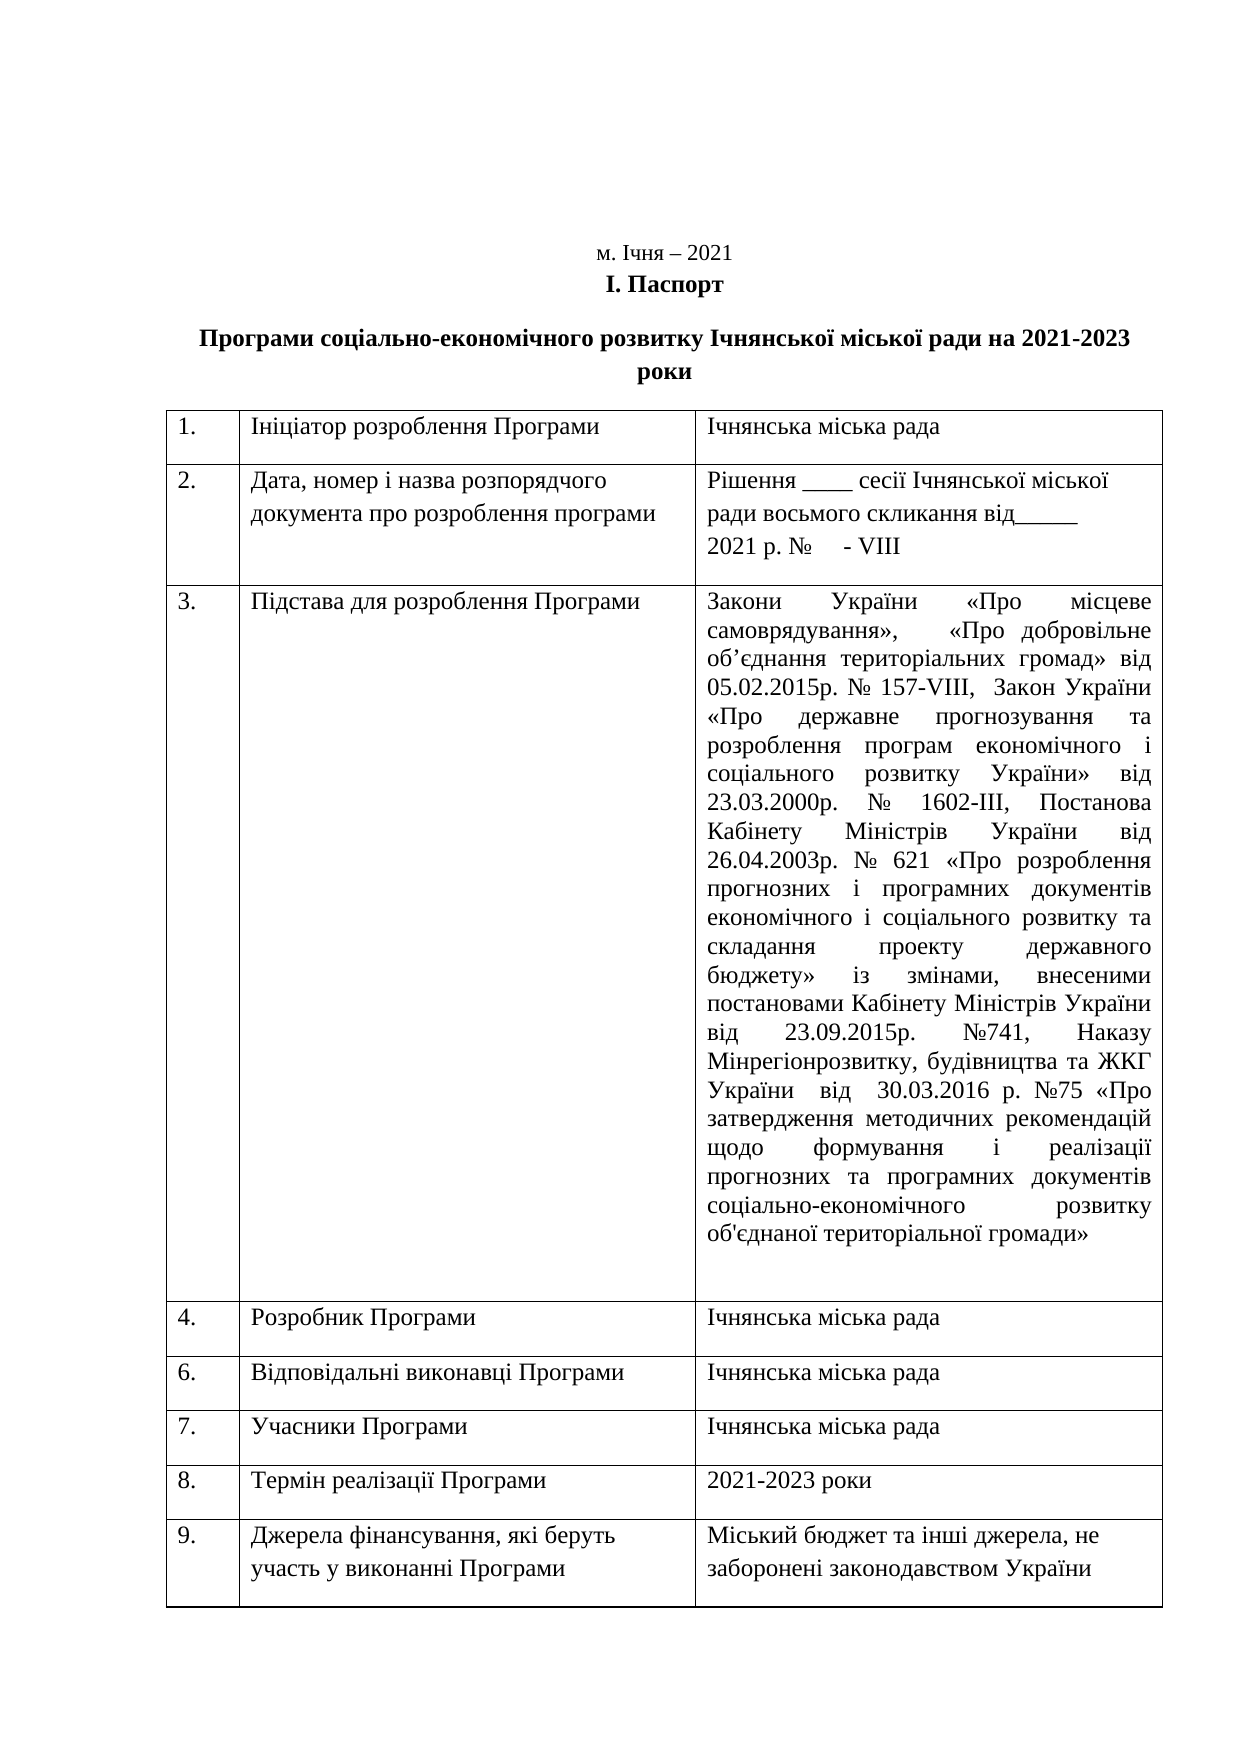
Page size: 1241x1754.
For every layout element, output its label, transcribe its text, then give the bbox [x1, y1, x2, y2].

table_header 1. [167, 411, 239, 464]
table_cell Підстава для розроблення Програми [240, 586, 695, 1301]
table_cell Відповідальні виконавці Програми [240, 1357, 695, 1410]
table_cell Ічнянська міська рада [696, 1302, 1162, 1356]
table_cell Термін реалізації Програми [240, 1466, 695, 1519]
table_cell Ічнянська міська рада [696, 1357, 1162, 1410]
table_cell 9. [167, 1520, 239, 1606]
table_cell Учасники Програми [240, 1411, 695, 1464]
table_cell Дата, номер і назва розпорядчого документа про розроблення програми [240, 465, 695, 585]
table_cell Рішення ____ сесії Ічнянської міської ради восьмого скликання від_____ 2021 р. № - VIII [696, 465, 1162, 585]
table_cell 2021-2023 роки [696, 1466, 1162, 1519]
table_cell 8. [167, 1466, 239, 1519]
table_cell Міський бюджет та інші джерела, не заборонені законодавством України [696, 1520, 1162, 1606]
table_cell 4. [167, 1302, 239, 1356]
table_cell 3. [167, 586, 239, 1301]
table_cell 6. [167, 1357, 239, 1410]
text І. Паспорт [177, 269, 1152, 298]
table_cell Джерела фінансування, які беруть участь у виконанні Програми [240, 1520, 695, 1606]
table_cell Розробник Програми [240, 1302, 695, 1356]
table_cell 7. [167, 1411, 239, 1464]
table_header Ічнянська міська рада [696, 411, 1162, 464]
table_cell 2. [167, 465, 239, 585]
table_cell Закони України «Про місцеве самоврядування», «Про добровільне об’єднання територіальних громад» від 05.02.2015р. № 157-VIII, Закон України «Про державне прогнозування та розроблення програм економічного і соціального розвитку України» від 23.03.2000р. № 1602-ІІІ, Постанова Кабінету Міністрів України від 26.04.2003р. № 621 «Про розроблення прогнозних і програмних документів економічного і соціального розвитку та складання проекту державного бюджету» із змінами, внесеними постановами Кабінету Міністрів України від 23.09.2015р. №741, Наказу Мінрегіонрозвитку, будівництва та ЖКГ України від 30.03.2016 р. №75 «Про затвердження методичних рекомендацій щодо формування і реалізації прогнозних та програмних документів соціально-економічного розвитку об'єднаної територіальної громади» [696, 586, 1162, 1301]
text м. Ічня – 2021 [177, 239, 1152, 265]
text Програми соціально-економічного розвитку Ічнянської міської ради на 2021-2023 роки [177, 323, 1152, 385]
table_cell Ічнянська міська рада [696, 1411, 1162, 1464]
table_header Ініціатор розроблення Програми [240, 411, 695, 464]
